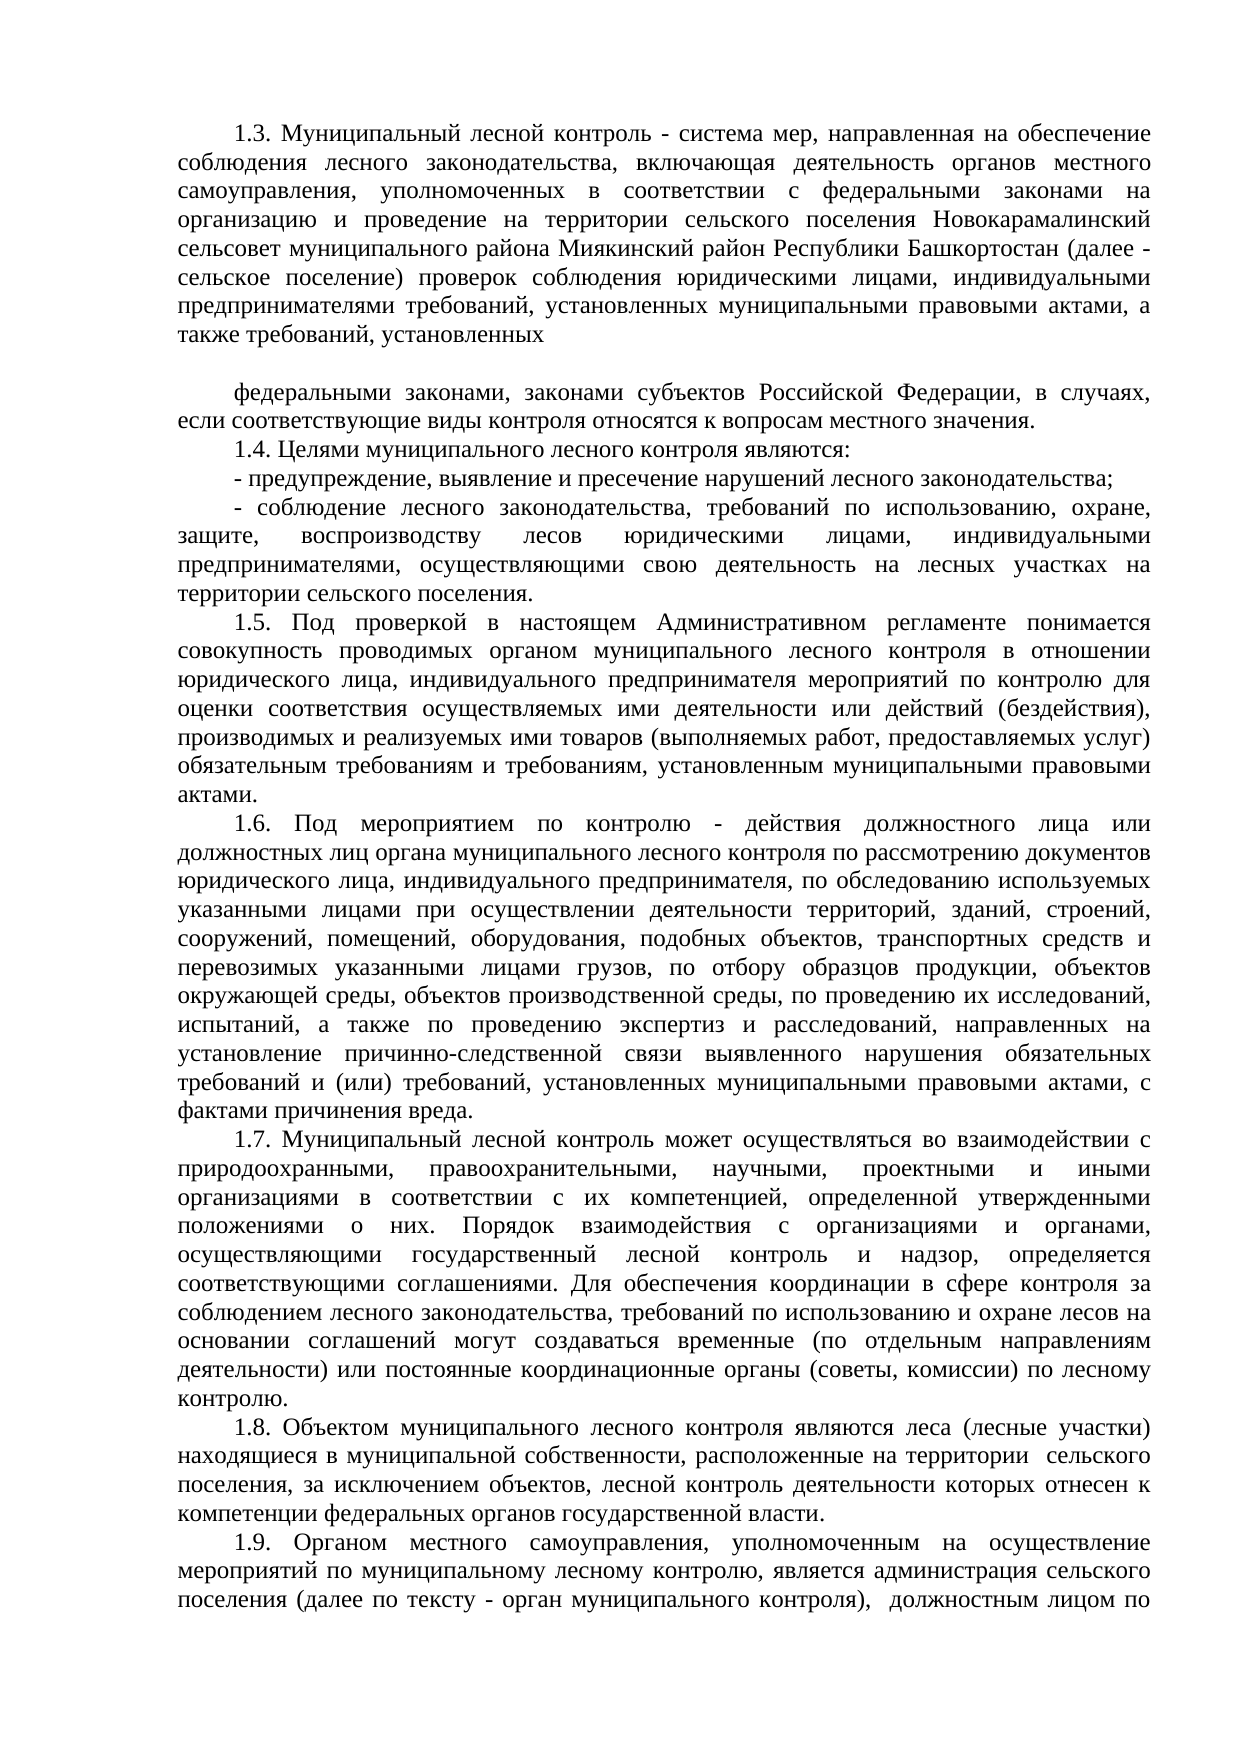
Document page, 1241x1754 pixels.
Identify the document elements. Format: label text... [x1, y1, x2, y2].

text - предупреждение, выявление и пресечение нарушений лесного законодательства; [177, 463, 1152, 492]
text 1.3. Муниципальный лесной контроль - система мер, направленная на обеспечение соблюдения лесного законодательства, включающая деятельность органов местного самоуправления, уполномоченных в соответствии с федеральными законами на организацию и проведение на территории сельского поселения Новокарамалинский сельсовет муниципального района Миякинский район Республики Башкортостан (далее - сельское поселение) проверок соблюдения юридическими лицами, индивидуальными предпринимателями требований, установленных муниципальными правовыми актами, а также требований, установленных [177, 118, 1152, 348]
text 1.5. Под проверкой в настоящем Административном регламенте понимается совокупность проводимых органом муниципального лесного контроля в отношении юридического лица, индивидуального предпринимателя мероприятий по контролю для оценки соответствия осуществляемых ими деятельности или действий (бездействия), производимых и реализуемых ими товаров (выполняемых работ, предоставляемых услуг) обязательным требованиям и требованиям, установленным муниципальными правовыми актами. [177, 607, 1152, 808]
text 1.8. Объектом муниципального лесного контроля являются леса (лесные участки) находящиеся в муниципальной собственности, расположенные на территории сельского поселения, за исключением объектов, лесной контроль деятельности которых отнесен к компетенции федеральных органов государственной власти. [177, 1412, 1152, 1527]
text - соблюдение лесного законодательства, требований по использованию, охране, защите, воспроизводству лесов юридическими лицами, индивидуальными предпринимателями, осуществляющими свою деятельность на лесных участках на территории сельского поселения. [177, 492, 1152, 607]
text 1.6. Под мероприятием по контролю - действия должностного лица или должностных лиц органа муниципального лесного контроля по рассмотрению документов юридического лица, индивидуального предпринимателя, по обследованию используемых указанными лицами при осуществлении деятельности территорий, зданий, строений, сооружений, помещений, оборудования, подобных объектов, транспортных средств и перевозимых указанными лицами грузов, по отбору образцов продукции, объектов окружающей среды, объектов производственной среды, по проведению их исследований, испытаний, а также по проведению экспертиз и расследований, направленных на установление причинно-следственной связи выявленного нарушения обязательных требований и (или) требований, установленных муниципальными правовыми актами, с фактами причинения вреда. [177, 808, 1152, 1124]
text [177, 1527, 1152, 1613]
text федеральными законами, законами субъектов Российской Федерации, в случаях, если соответствующие виды контроля относятся к вопросам местного значения. [177, 377, 1152, 434]
text 1.7. Муниципальный лесной контроль может осуществляться во взаимодействии с природоохранными, правоохранительными, научными, проектными и иными организациями в соответствии с их компетенцией, определенной утвержденными положениями о них. Порядок взаимодействия с организациями и органами, осуществляющими государственный лесной контроль и надзор, определяется соответствующими соглашениями. Для обеспечения координации в сфере контроля за соблюдением лесного законодательства, требований по использованию и охране лесов на основании соглашений могут создаваться временные (по отдельным направлениям деятельности) или постоянные координационные органы (советы, комиссии) по лесному контролю. [177, 1124, 1152, 1412]
text 1.4. Целями муниципального лесного контроля являются: [177, 434, 1152, 463]
